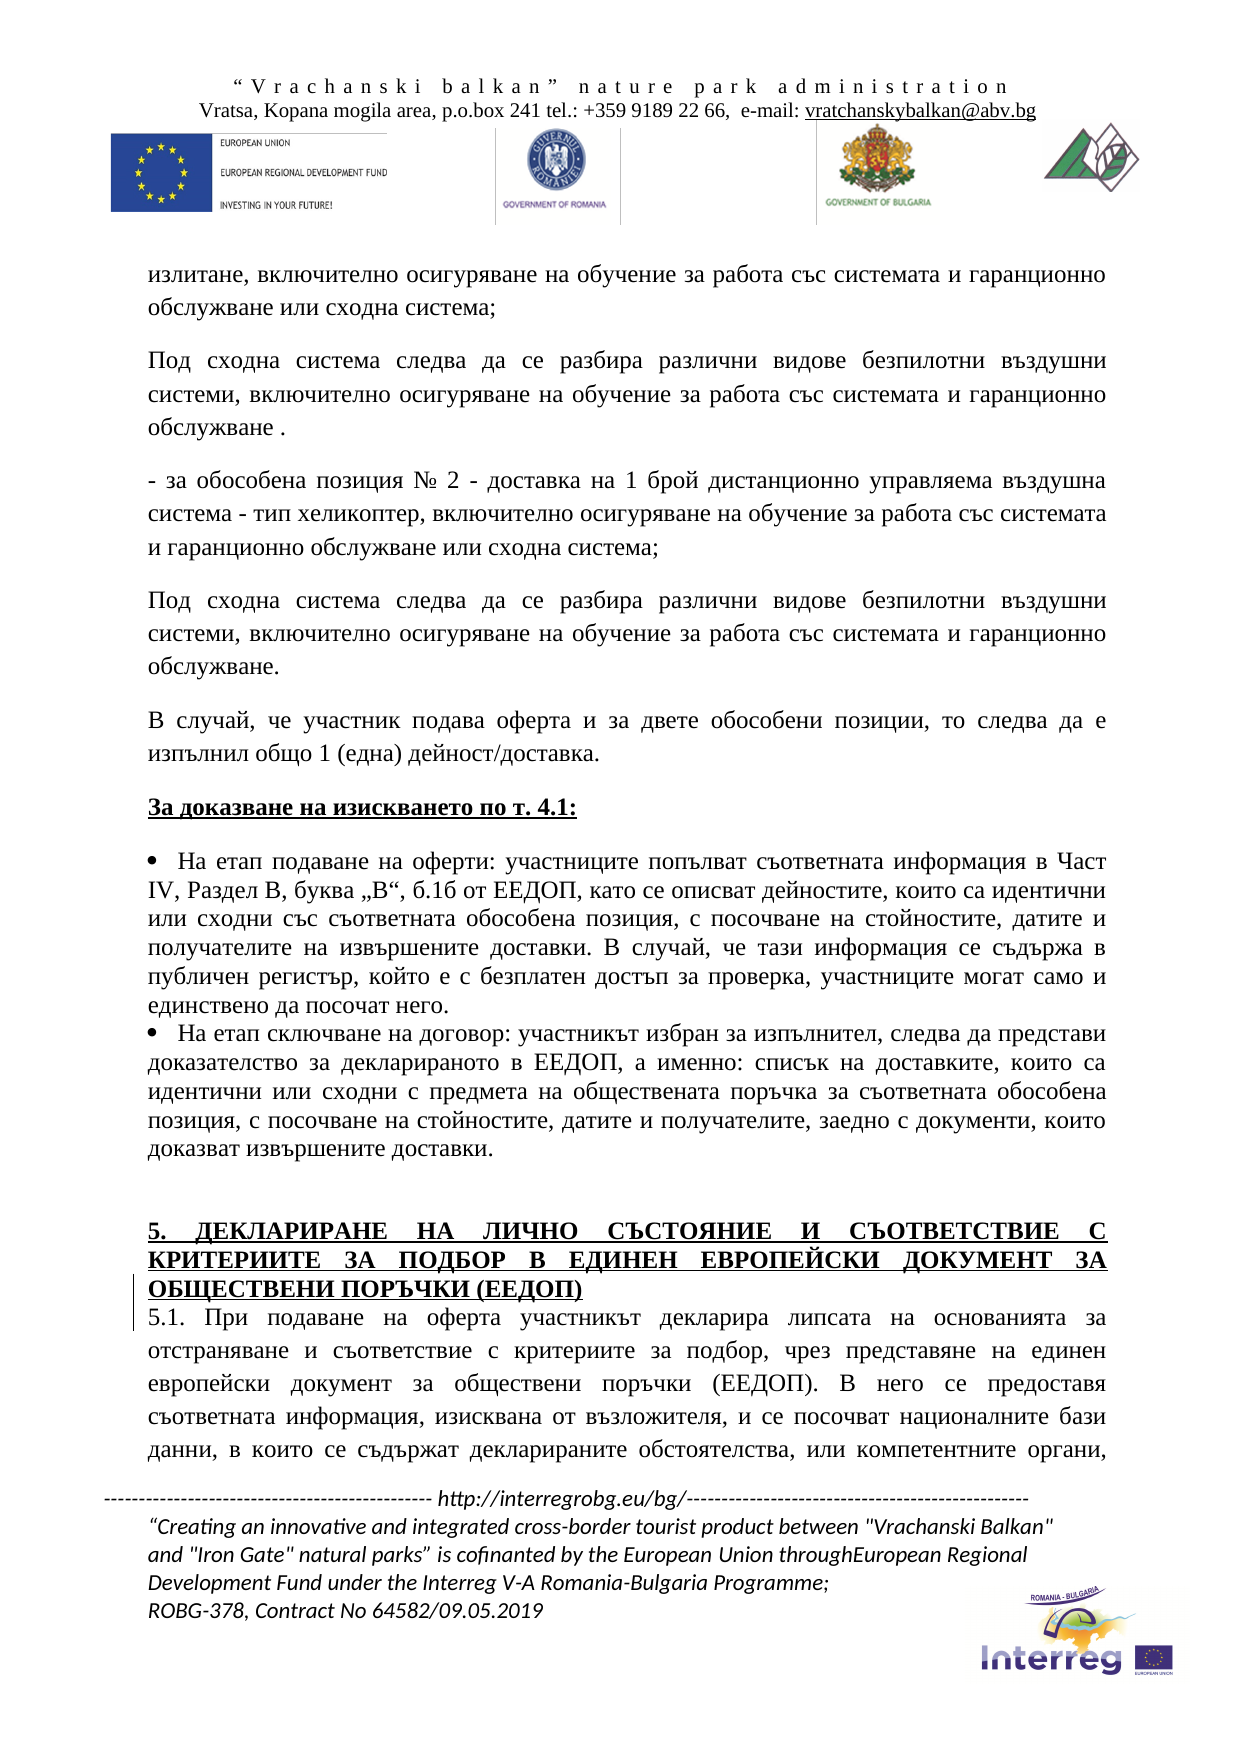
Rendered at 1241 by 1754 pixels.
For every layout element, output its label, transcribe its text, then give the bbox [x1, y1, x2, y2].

text В случай, че участник подава оферта и за двете обособени позиции, то следва да е изпълнил общо 1 (една) дейност/доставка. [148, 705, 1107, 767]
text 5. ДЕКЛАРИРАНЕ НА ЛИЧНО СЪСТОЯНИЕ И СЪОТВЕТСТВИЕ С КРИТЕРИИТЕ ЗА ПОДБОР В ЕДИНЕН ЕВРОПЕЙСКИ ДОКУМЕНТ ЗА ОБЩЕСТВЕНИ ПОРЪЧКИ (ЕЕДОП) [148, 1216, 1107, 1241]
text Под сходна система следва да се разбира различни видове безпилотни въздушни системи, включително осигуряване на обучение за работа със системата и гаранционно обслужване . [148, 346, 1107, 440]
text За доказване на изискването по т. 4.1: [148, 792, 1107, 821]
text - за обособена позиция № 2 - доставка на 1 брой дистанционно управляема въздушна система - тип хеликоптер, включително осигуряване на обучение за работа със системата и гаранционно обслужване или сходна система; [148, 466, 1107, 560]
picture [964, 1586, 1190, 1684]
picture [1041, 119, 1141, 192]
list На етап подаване на оферти: участниците попълват съответната информация в Част IV, Раздел В, буква „В“, б.1б от ЕЕДОП, като се описват дейностите, които са идентични или сходни със съответната обособена позиция, с посочване на стойностите, датите и получателите на извършените доставки. В случай, че тази информация се съдържа в публичен регистър, който е с безплатен достъп за проверка, участниците могат само и единствено да посочат него. [148, 846, 1107, 1018]
text 5. ДЕКЛАРИРАНЕ НА ЛИЧНО СЪСТОЯНИЕ И СЪОТВЕТСТВИЕ С КРИТЕРИИТЕ ЗА ПОДБОР В ЕДИНЕН ЕВРОПЕЙСКИ ДОКУМЕНТ ЗА ОБЩЕСТВЕНИ ПОРЪЧКИ (ЕЕДОП) [148, 1271, 1107, 1302]
text Под сходна система следва да се разбира различни видове безпилотни въздушни системи, включително осигуряване на обучение за работа със системата и гаранционно обслужване. [148, 585, 1107, 680]
picture [110, 120, 940, 225]
text 5. ДЕКЛАРИРАНЕ НА ЛИЧНО СЪСТОЯНИЕ И СЪОТВЕТСТВИЕ С КРИТЕРИИТЕ ЗА ПОДБОР В ЕДИНЕН ЕВРОПЕЙСКИ ДОКУМЕНТ ЗА ОБЩЕСТВЕНИ ПОРЪЧКИ (ЕЕДОП) [148, 1243, 1107, 1270]
list На етап сключване на договор: участникът избран за изпълнител, следва да представи доказателство за декларираното в ЕЕДОП, а именно: списък на доставките, които са идентични или сходни с предмета на обществената поръчка за съответната обособена позиция, с посочване на стойностите, датите и получателите, заедно с документи, които доказват извършените доставки. [148, 1018, 1107, 1162]
